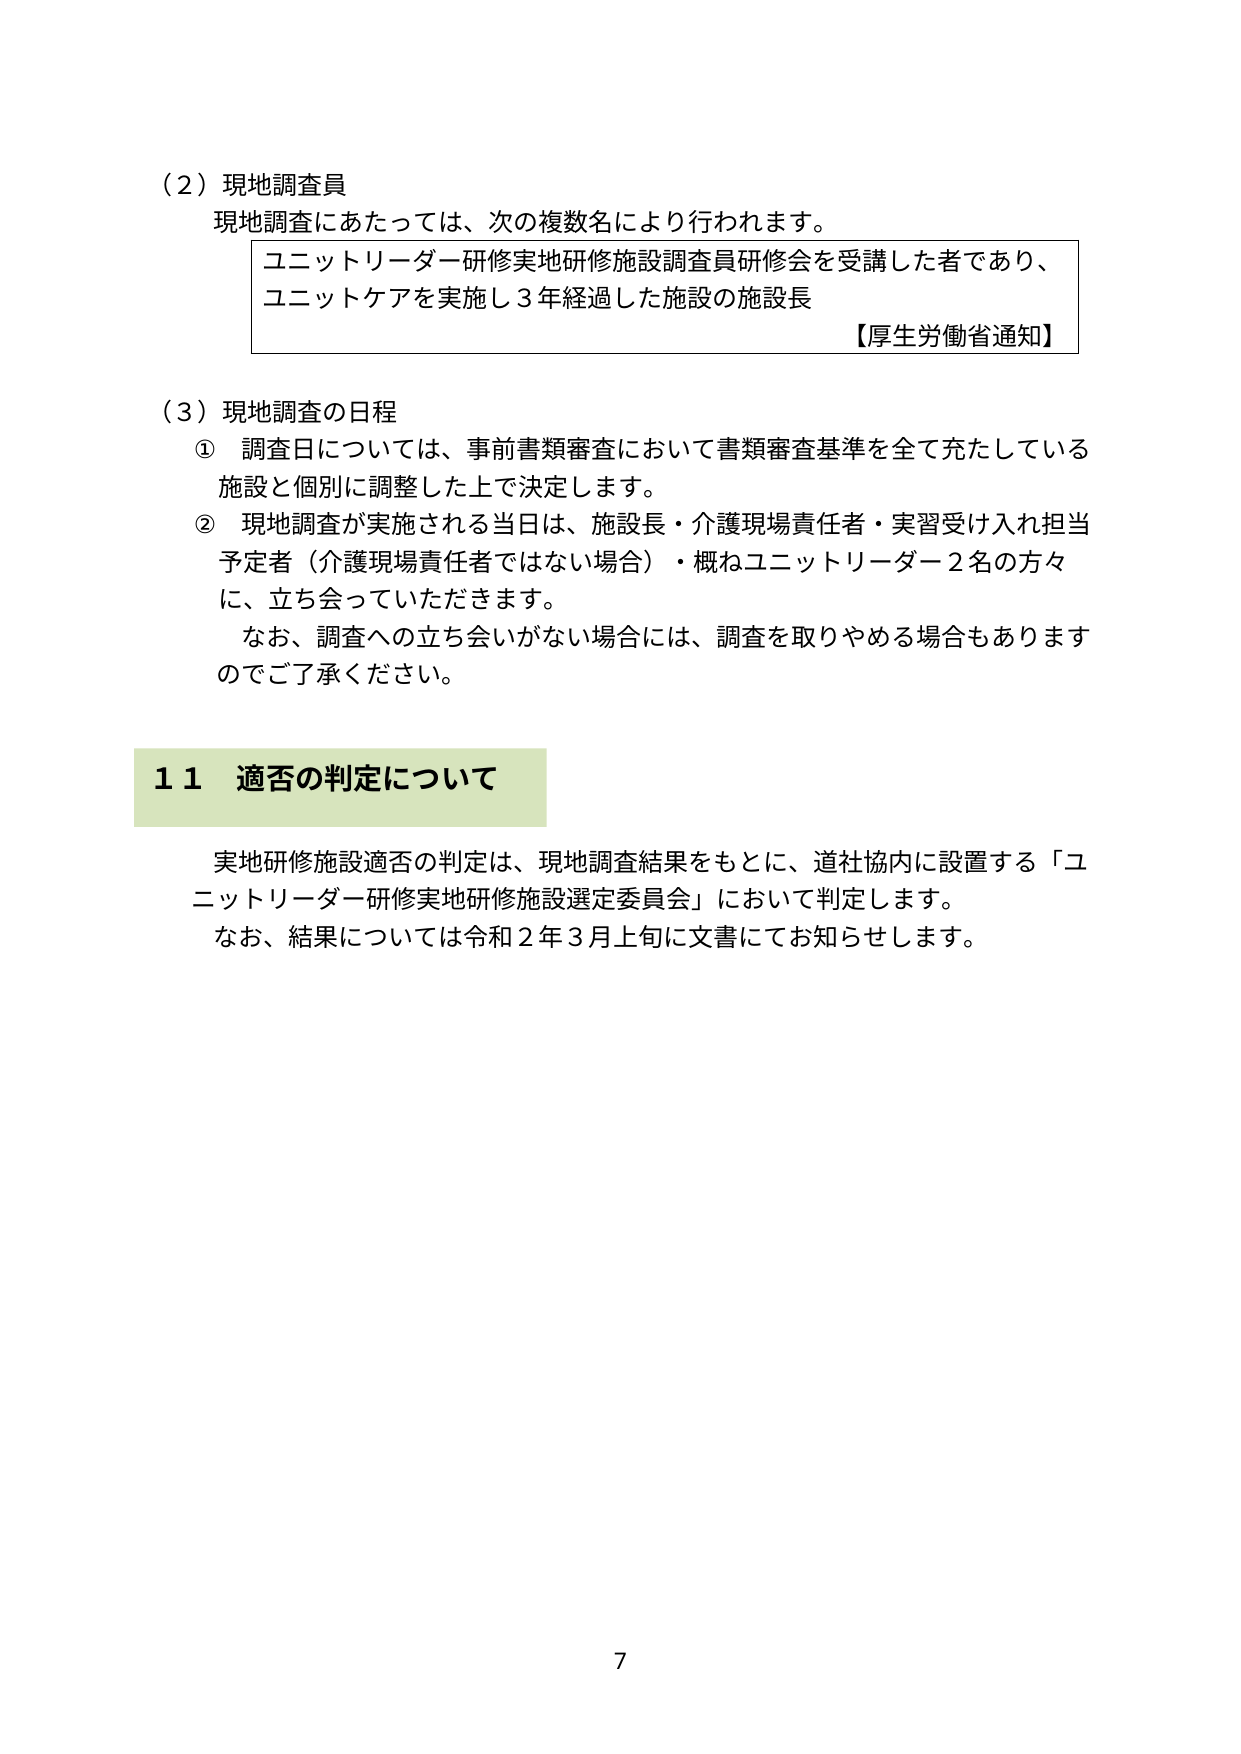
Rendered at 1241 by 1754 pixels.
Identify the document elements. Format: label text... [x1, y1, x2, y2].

text （２）現地調査員 [148, 164, 1092, 202]
text なお、結果については令和２年３月上旬に文書にてお知らせします。 [191, 917, 1092, 954]
text 実地研修施設適否の判定は、現地調査結果をもとに、道社協内に設置する「ユニットリーダー研修実地研修施設選定委員会」において判定します。 [191, 842, 1092, 917]
text ② 現地調査が実施される当日は、施設長・介護現場責任者・実習受け入れ担当予定者（介護現場責任者ではない場合）・概ねユニットリーダー２名の方々に、立ち会っていただきます。 [193, 504, 1092, 617]
table_header ユニットリーダー研修実地研修施設調査員研修会を受講した者であり、ユニットケアを実施し３年経過した施設の施設長 【厚生労働省通知】 [252, 241, 1078, 353]
text ① 調査日については、事前書類審査において書類審査基準を全て充たしている施設と個別に調整した上で決定します。 [193, 429, 1092, 504]
text １１ 適否の判定について [148, 767, 1092, 842]
text なお、調査への立ち会いがない場合には、調査を取りやめる場合もありますのでご了承ください。 [216, 617, 1092, 692]
text （３）現地調査の日程 [148, 392, 1092, 429]
text 現地調査にあたっては、次の複数名により行われます。 [148, 202, 1092, 239]
